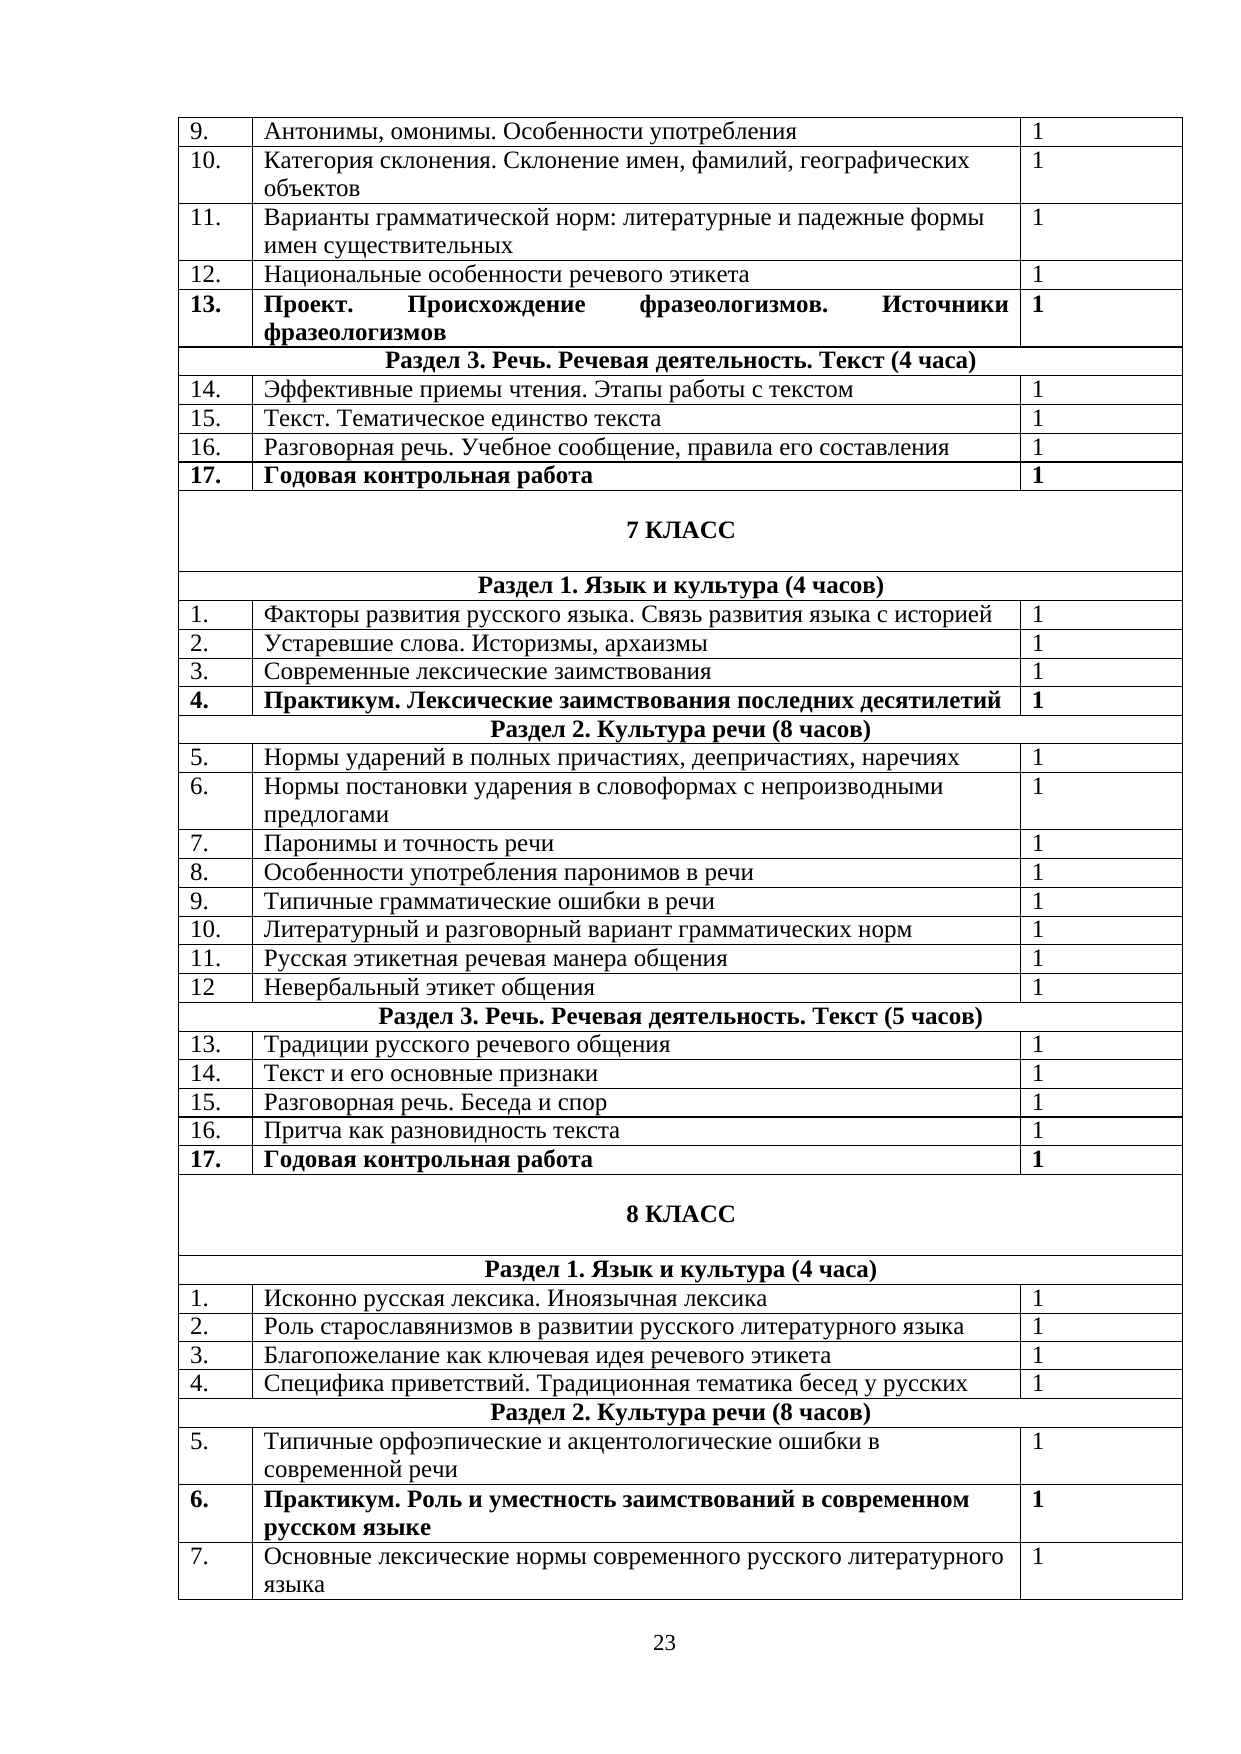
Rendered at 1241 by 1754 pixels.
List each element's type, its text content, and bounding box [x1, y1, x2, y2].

table_cell 1 [1021, 659, 1182, 686]
table_cell 16. [179, 1118, 252, 1145]
table_cell Раздел 3. Речь. Речевая деятельность. Текст (5 часов) [179, 1003, 1182, 1031]
table_cell 1 [1021, 917, 1182, 944]
table_cell 1 [1021, 830, 1182, 858]
table_cell Категория склонения. Склонение имен, фамилий, географических объектов [253, 147, 1020, 203]
table_cell 13. [179, 1032, 252, 1059]
table_cell 14. [179, 1060, 252, 1088]
table_cell Раздел 2. Культура речи (8 часов) [179, 1399, 1182, 1427]
table_cell Притча как разновидность текста [253, 1118, 1020, 1145]
table_cell 1 [1021, 888, 1182, 916]
table_cell Особенности употребления паронимов в речи [253, 859, 1020, 887]
table_cell 12 [179, 974, 252, 1002]
table_cell 15. [179, 1089, 252, 1116]
table_cell 7. [179, 1543, 252, 1599]
table_cell 1 [1021, 463, 1182, 490]
table_cell 7. [179, 830, 252, 858]
table_cell 5. [179, 1428, 252, 1484]
table_cell Эффективные приемы чтения. Этапы работы с текстом [253, 376, 1020, 404]
table_cell 1 [1021, 376, 1182, 404]
table_cell Традиции русского речевого общения [253, 1032, 1020, 1059]
table_cell Национальные особенности речевого этикета [253, 261, 1020, 289]
table_cell 8 КЛАСС [179, 1175, 1182, 1255]
table_cell 1 [1021, 434, 1182, 461]
table_cell 1 [1021, 1032, 1182, 1059]
table_cell Специфика приветствий. Традиционная тематика бесед у русских [253, 1370, 1020, 1398]
table_cell 4. [179, 1370, 252, 1398]
table_cell 14. [179, 376, 252, 404]
table_cell 1 [1021, 290, 1182, 346]
table_cell 11. [179, 204, 252, 260]
table_cell 17. [179, 1146, 252, 1174]
table_cell 2. [179, 1314, 252, 1341]
table_cell Устаревшие слова. Историзмы, архаизмы [253, 630, 1020, 657]
table_cell 13. [179, 290, 252, 346]
table_cell 1 [1021, 1543, 1182, 1599]
table_cell 10. [179, 147, 252, 203]
table_cell 1 [1021, 1285, 1182, 1312]
table_cell 1 [1021, 1342, 1182, 1369]
table_cell Факторы развития русского языка. Связь развития языка с историей [253, 601, 1020, 629]
table_cell 1 [1021, 1370, 1182, 1398]
table_cell 7 КЛАСС [179, 491, 1182, 571]
table_header 1 [1021, 118, 1182, 146]
table_header 9. [179, 118, 252, 146]
table_cell Раздел 3. Речь. Речевая деятельность. Текст (4 часа) [179, 348, 1182, 375]
table_cell 1 [1021, 945, 1182, 973]
table_cell 1 [1021, 405, 1182, 433]
table_cell 1 [1021, 1118, 1182, 1145]
table_cell Современные лексические заимствования [253, 659, 1020, 686]
table_cell 17. [179, 463, 252, 490]
table_cell Нормы постановки ударения в словоформах с непроизводными предлогами [253, 773, 1020, 829]
table_cell 1 [1021, 147, 1182, 203]
table_cell Невербальный этикет общения [253, 974, 1020, 1002]
table_cell Литературный и разговорный вариант грамматических норм [253, 917, 1020, 944]
table_cell 1 [1021, 687, 1182, 715]
table_cell 10. [179, 917, 252, 944]
table_cell Раздел 1. Язык и культура (4 часов) [179, 572, 1182, 600]
table_cell Практикум. Лексические заимствования последних десятилетий [253, 687, 1020, 715]
table_cell Практикум. Роль и уместность заимствований в современном русском языке [253, 1485, 1020, 1542]
table_cell Типичные грамматические ошибки в речи [253, 888, 1020, 916]
table_cell Разговорная речь. Учебное сообщение, правила его составления [253, 434, 1020, 461]
table_cell 5. [179, 744, 252, 772]
table_cell Роль старославянизмов в развитии русского литературного языка [253, 1314, 1020, 1341]
table_cell Исконно русская лексика. Иноязычная лексика [253, 1285, 1020, 1312]
table_cell 1 [1021, 1146, 1182, 1174]
table_cell Проект. Происхождение фразеологизмов. Источники фразеологизмов [253, 290, 1020, 346]
table_cell 1 [1021, 204, 1182, 260]
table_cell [253, 1543, 1020, 1599]
table_cell Текст и его основные признаки [253, 1060, 1020, 1088]
table_cell Благопожелание как ключевая идея речевого этикета [253, 1342, 1020, 1369]
table_cell 6. [179, 1485, 252, 1542]
table_cell 3. [179, 1342, 252, 1369]
table_cell 1 [1021, 1089, 1182, 1116]
table_cell Текст. Тематическое единство текста [253, 405, 1020, 433]
table_cell 4. [179, 687, 252, 715]
table_cell Раздел 1. Язык и культура (4 часа) [179, 1256, 1182, 1284]
table_cell 1 [1021, 773, 1182, 829]
table_cell Паронимы и точность речи [253, 830, 1020, 858]
table_cell 1 [1021, 859, 1182, 887]
table_cell Годовая контрольная работа [253, 463, 1020, 490]
table_cell 1 [1021, 601, 1182, 629]
table_cell 8. [179, 859, 252, 887]
table_cell Русская этикетная речевая манера общения [253, 945, 1020, 973]
table_cell 1 [1021, 974, 1182, 1002]
table_cell 16. [179, 434, 252, 461]
table_header Антонимы, омонимы. Особенности употребления [253, 118, 1020, 146]
table_cell Годовая контрольная работа [253, 1146, 1020, 1174]
table_cell 1 [1021, 261, 1182, 289]
table_cell 3. [179, 659, 252, 686]
table_cell Разговорная речь. Беседа и спор [253, 1089, 1020, 1116]
table_cell Варианты грамматической норм: литературные и падежные формы имен существительных [253, 204, 1020, 260]
table_cell 15. [179, 405, 252, 433]
table_cell Раздел 2. Культура речи (8 часов) [179, 716, 1182, 743]
table_cell 1 [1021, 1428, 1182, 1484]
table_cell 6. [179, 773, 252, 829]
table_cell 1 [1021, 1060, 1182, 1088]
table_cell 1 [1021, 630, 1182, 657]
table_cell 1 [1021, 1314, 1182, 1341]
table_cell 11. [179, 945, 252, 973]
table_cell 1. [179, 1285, 252, 1312]
table_cell 9. [179, 888, 252, 916]
table_cell 2. [179, 630, 252, 657]
table_cell Нормы ударений в полных причастиях, деепричастиях, наречиях [253, 744, 1020, 772]
table_cell Типичные орфоэпические и акцентологические ошибки в современной речи [253, 1428, 1020, 1484]
table_cell 1. [179, 601, 252, 629]
table_cell 1 [1021, 744, 1182, 772]
table_cell 1 [1021, 1485, 1182, 1542]
table_cell 12. [179, 261, 252, 289]
